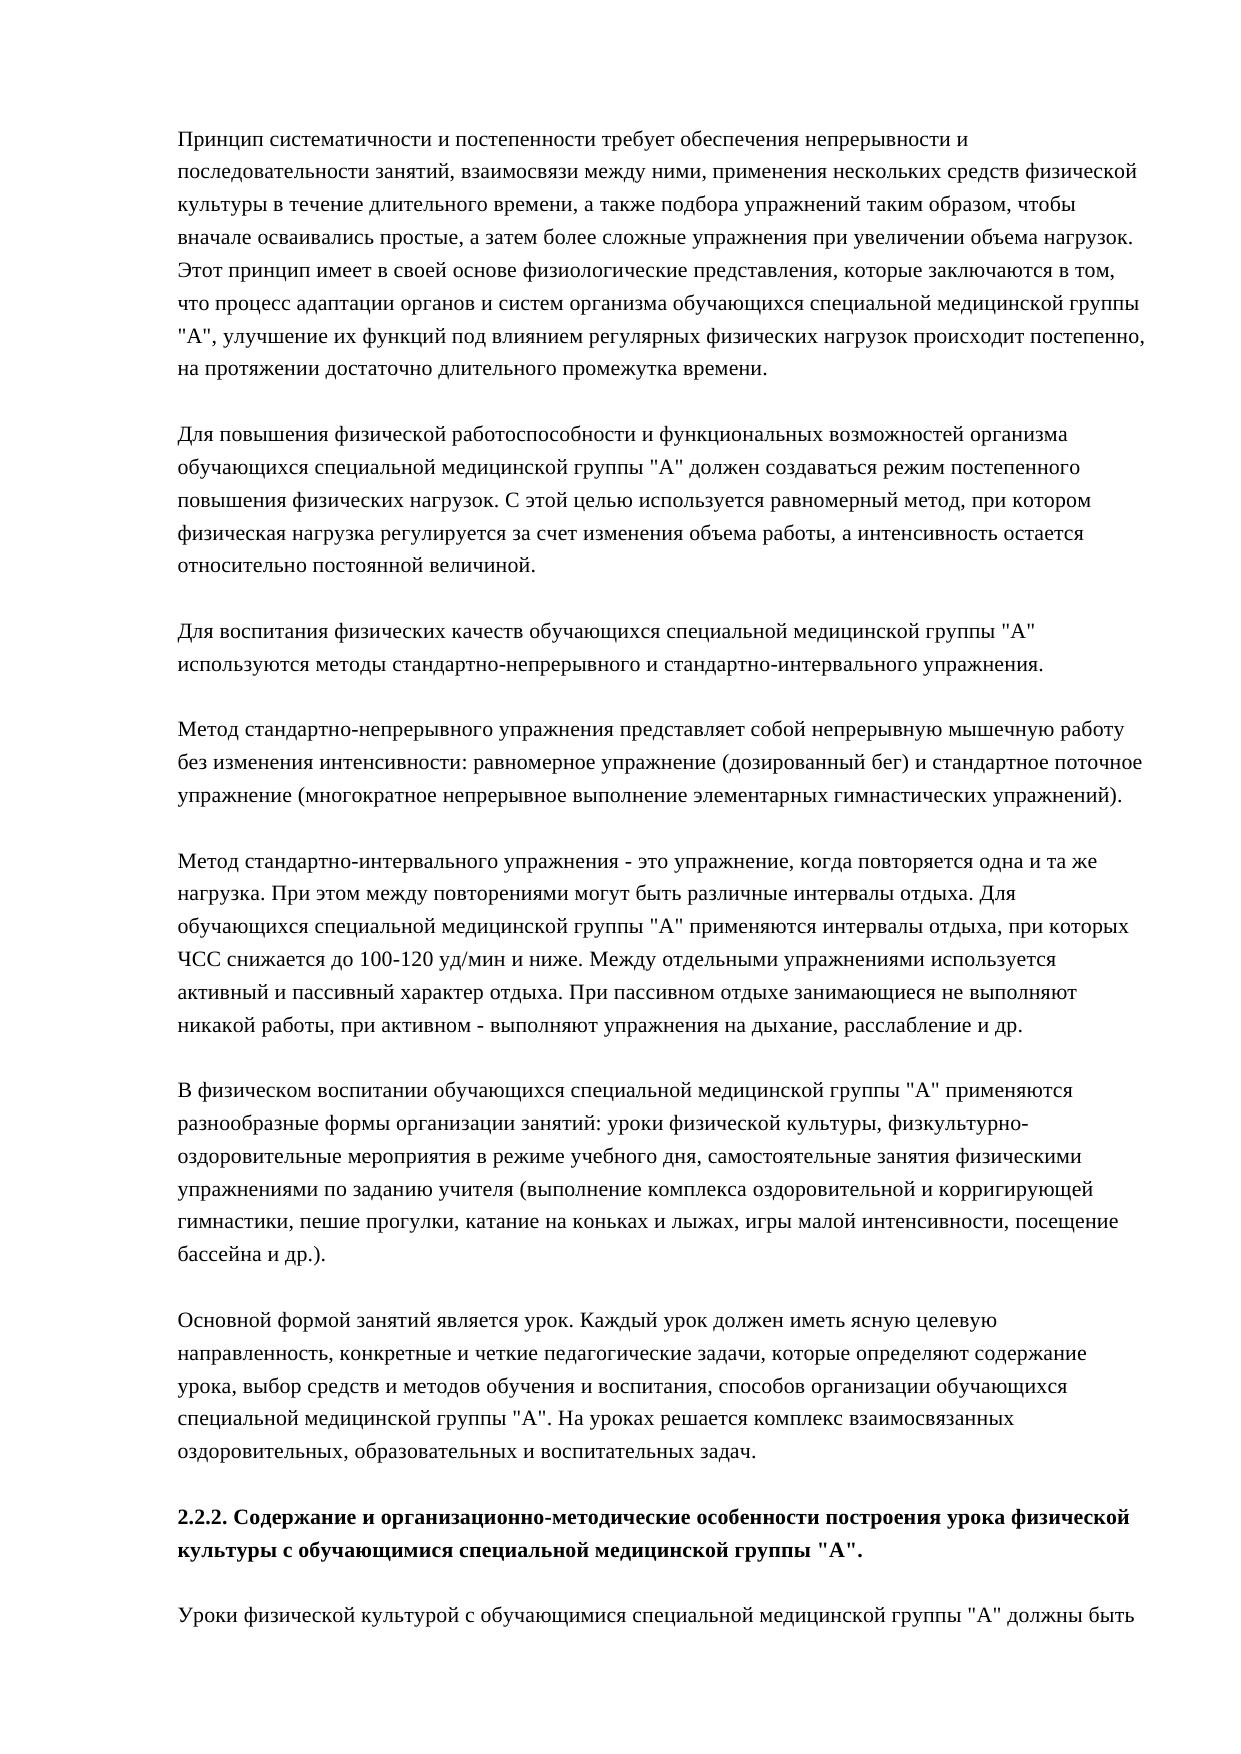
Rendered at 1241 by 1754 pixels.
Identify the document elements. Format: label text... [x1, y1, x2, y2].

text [177, 118, 1152, 1496]
text 2.2.2. Содержание и организационно-методические особенности построения урока физической культуры с обучающимися специальной медицинской группы "А". [177, 1496, 1152, 1562]
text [177, 1562, 1152, 1627]
